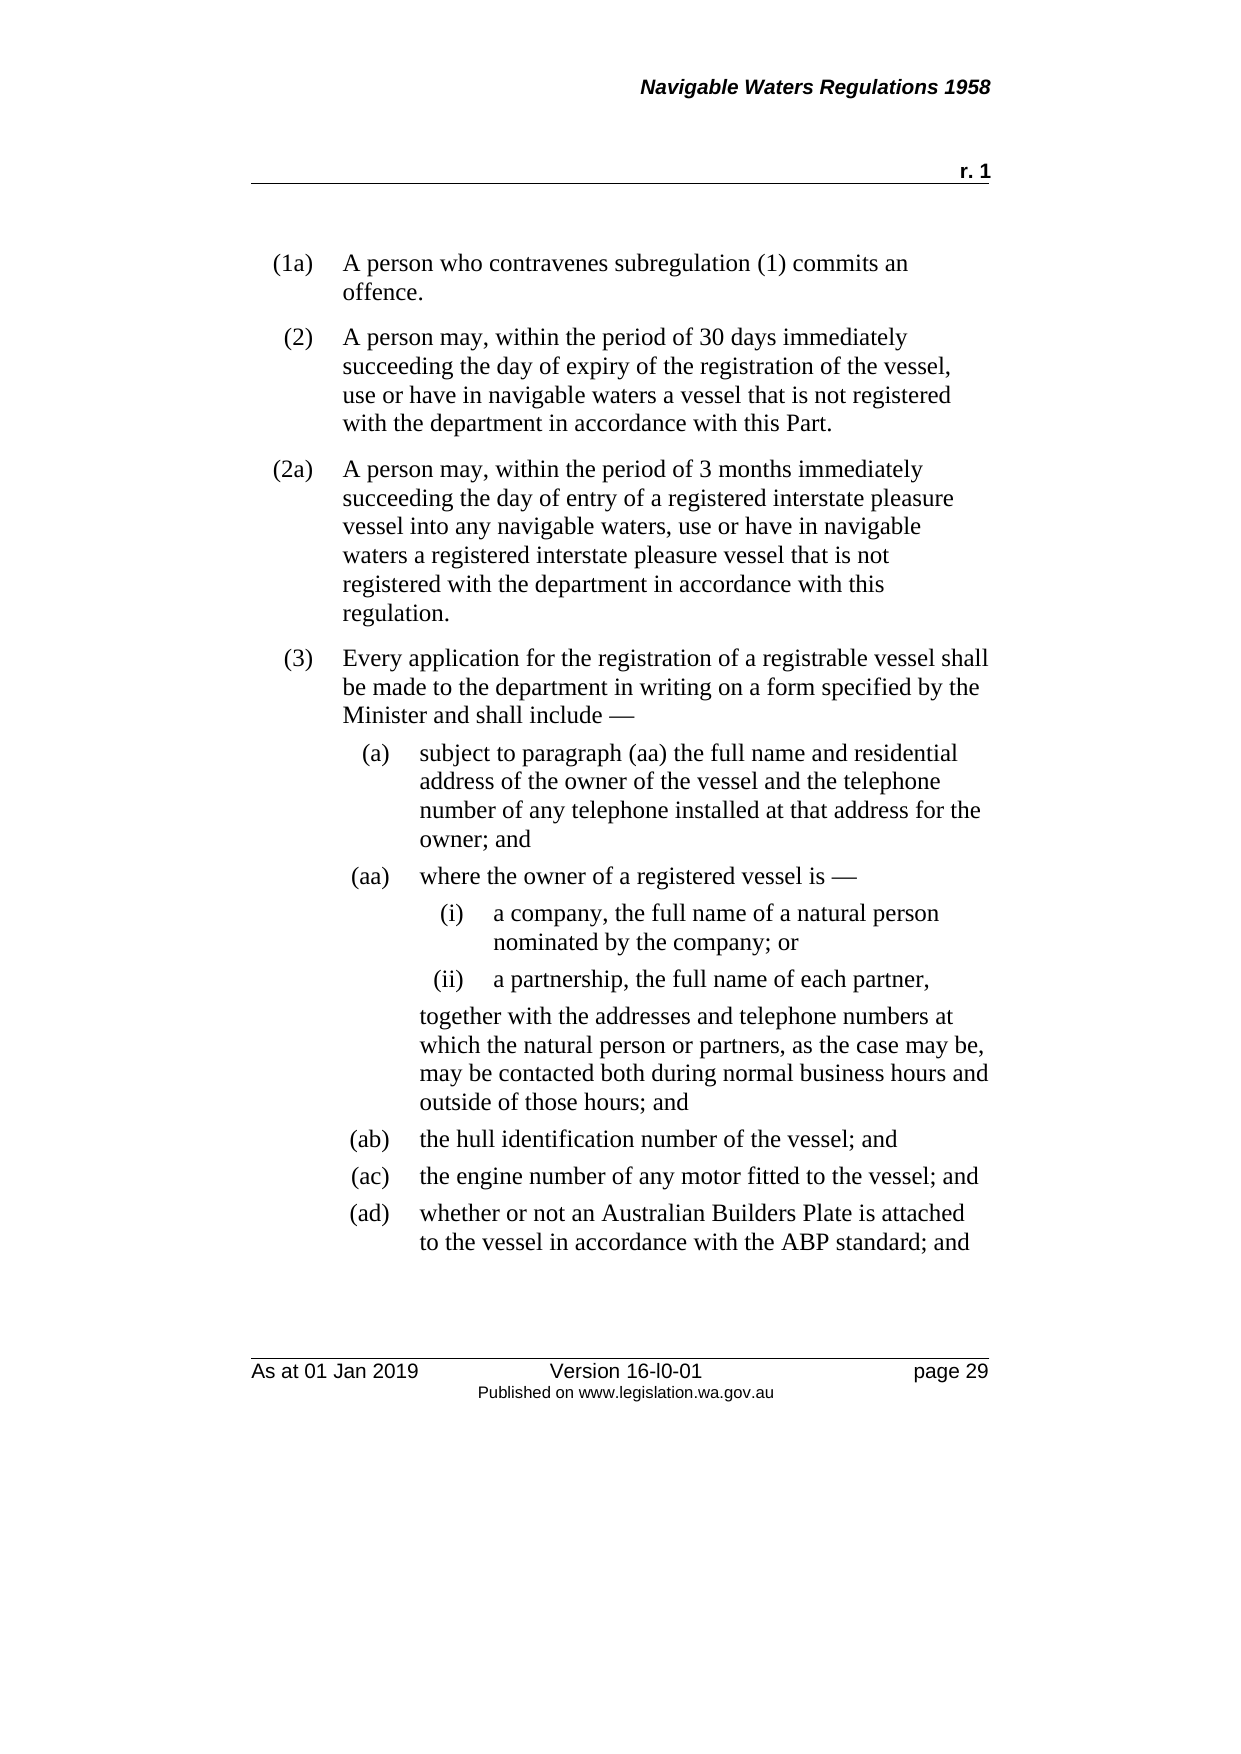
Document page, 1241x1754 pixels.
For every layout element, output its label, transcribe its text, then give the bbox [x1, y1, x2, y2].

text (ac) the engine number of any motor fitted to the vessel; and [251, 1161, 989, 1190]
text (2) A person may, within the period of 30 days immediately succeeding the day of expiry of the registration of the vessel, use or have in navigable waters a vessel that is not registered with the department in accordance with this Part. [251, 322, 989, 437]
text (i) a company, the full name of a natural person nominated by the company; or [251, 898, 989, 956]
text (1a) A person who contravenes subregulation (1) commits an offence. [251, 248, 989, 306]
text together with the addresses and telephone numbers at which the natural person or partners, as the case may be, may be contacted both during normal business hours and outside of those hours; and [251, 1001, 989, 1116]
text (3) Every application for the registration of a registrable vessel shall be made to the department in writing on a form specified by the Minister and shall include — [251, 643, 989, 729]
text (ii) a partnership, the full name of each partner, [251, 964, 989, 993]
text (a) subject to paragraph (aa) the full name and residential address of the owner of the vessel and the telephone number of any telephone installed at that address for the owner; and [251, 738, 989, 853]
text (2a) A person may, within the period of 3 months immediately succeeding the day of entry of a registered interstate pleasure vessel into any navigable waters, use or have in navigable waters a registered interstate pleasure vessel that is not registered with the department in accordance with this regulation. [251, 454, 989, 626]
text (aa) where the owner of a registered vessel is — [251, 861, 989, 890]
text (ad) whether or not an Australian Builders Plate is attached to the vessel in accordance with the ABP standard; and [251, 1198, 989, 1256]
text (ab) the hull identification number of the vessel; and [251, 1124, 989, 1153]
